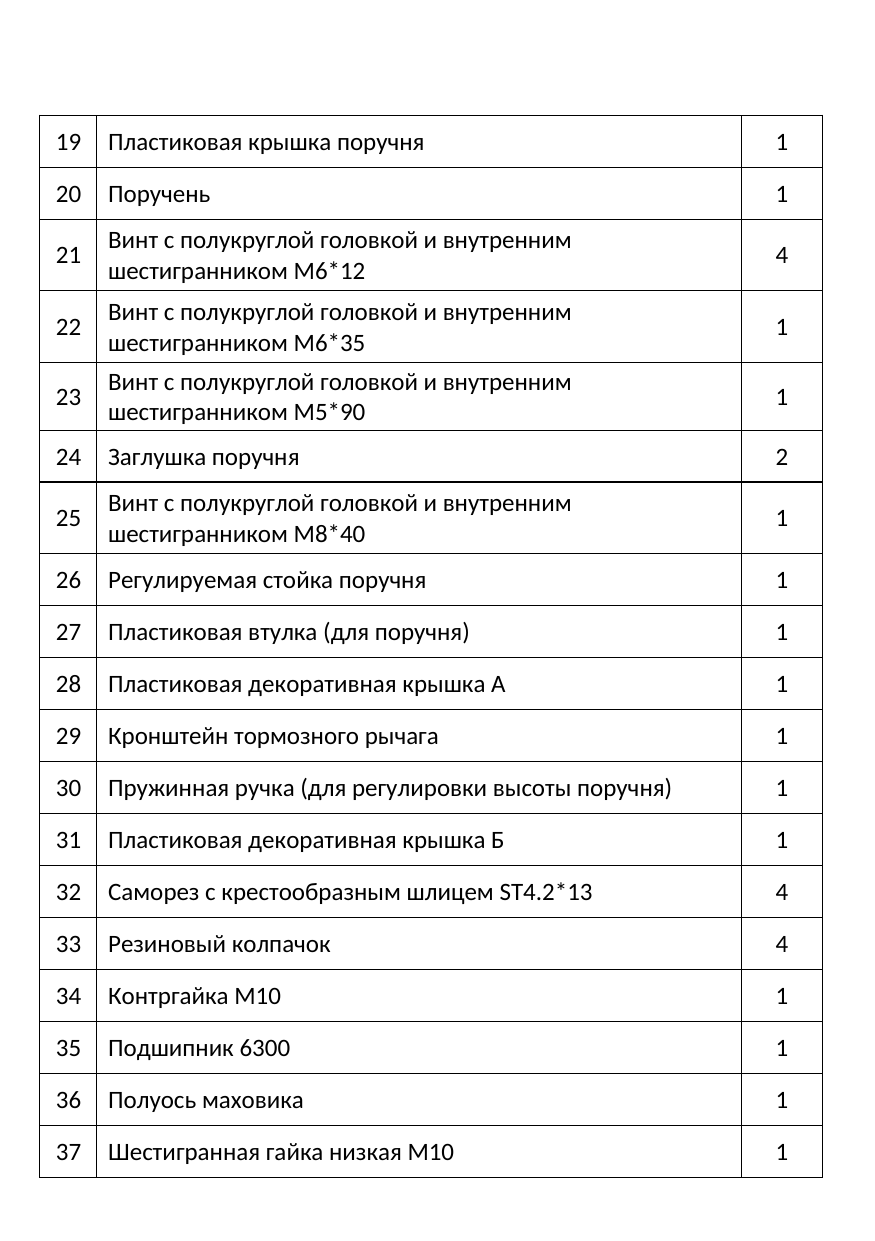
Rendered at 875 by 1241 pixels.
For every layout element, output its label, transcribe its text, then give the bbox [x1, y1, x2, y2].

table_cell Пластиковая крышка поручня [97, 116, 741, 167]
table_cell 37 [40, 1126, 96, 1177]
table_cell 2 [742, 431, 822, 481]
table_cell 24 [40, 431, 96, 481]
table_cell Контргайка M10 [97, 970, 741, 1021]
table_cell 22 [40, 291, 96, 362]
table_cell Подшипник 6300 [97, 1022, 741, 1073]
table_cell Винт с полукруглой головкой и внутренним шестигранником M6*35 [97, 291, 741, 362]
table_cell 33 [40, 918, 96, 969]
table_cell Винт с полукруглой головкой и внутренним шестигранником M6*12 [97, 220, 741, 290]
table_cell 1 [742, 970, 822, 1021]
table_cell Кронштейн тормозного рычага [97, 710, 741, 761]
table_cell 35 [40, 1022, 96, 1073]
table_cell 30 [40, 762, 96, 813]
table_cell Регулируемая стойка поручня [97, 554, 741, 605]
table_cell 1 [742, 554, 822, 605]
table_cell 28 [40, 658, 96, 709]
table_cell 1 [742, 1126, 822, 1177]
table_cell 1 [742, 1022, 822, 1073]
table_cell 21 [40, 220, 96, 290]
table_cell 4 [742, 918, 822, 969]
table_cell Полуось маховика [97, 1074, 741, 1125]
table_cell Пластиковая декоративная крышка Б [97, 814, 741, 865]
table_cell 1 [742, 483, 822, 553]
table_cell 4 [742, 220, 822, 290]
table_cell Шестигранная гайка низкая M10 [97, 1126, 741, 1177]
table_cell 19 [40, 116, 96, 167]
table_cell Саморез с крестообразным шлицем ST4.2*13 [97, 866, 741, 917]
table_cell 1 [742, 710, 822, 761]
table_cell 1 [742, 363, 822, 429]
table_cell 25 [40, 483, 96, 553]
table_cell 1 [742, 291, 822, 362]
table_cell 1 [742, 168, 822, 218]
table_cell 34 [40, 970, 96, 1021]
table_cell Поручень [97, 168, 741, 218]
table_cell 32 [40, 866, 96, 917]
table_cell 1 [742, 658, 822, 709]
table_cell Заглушка поручня [97, 431, 741, 481]
table_cell Винт с полукруглой головкой и внутренним шестигранником M5*90 [97, 363, 741, 429]
table_cell Резиновый колпачок [97, 918, 741, 969]
table_cell Винт с полукруглой головкой и внутренним шестигранником M8*40 [97, 483, 741, 553]
table_cell 20 [40, 168, 96, 218]
table_cell 1 [742, 762, 822, 813]
table_cell Пластиковая втулка (для поручня) [97, 606, 741, 657]
table_cell Пластиковая декоративная крышка А [97, 658, 741, 709]
table_cell 23 [40, 363, 96, 429]
table_cell 31 [40, 814, 96, 865]
table_cell 27 [40, 606, 96, 657]
table_cell 1 [742, 606, 822, 657]
table_cell 1 [742, 1074, 822, 1125]
table_cell 1 [742, 814, 822, 865]
table_cell 36 [40, 1074, 96, 1125]
table_cell 29 [40, 710, 96, 761]
table_cell 4 [742, 866, 822, 917]
table_cell 1 [742, 116, 822, 167]
table_cell 26 [40, 554, 96, 605]
table_cell Пружинная ручка (для регулировки высоты поручня) [97, 762, 741, 813]
